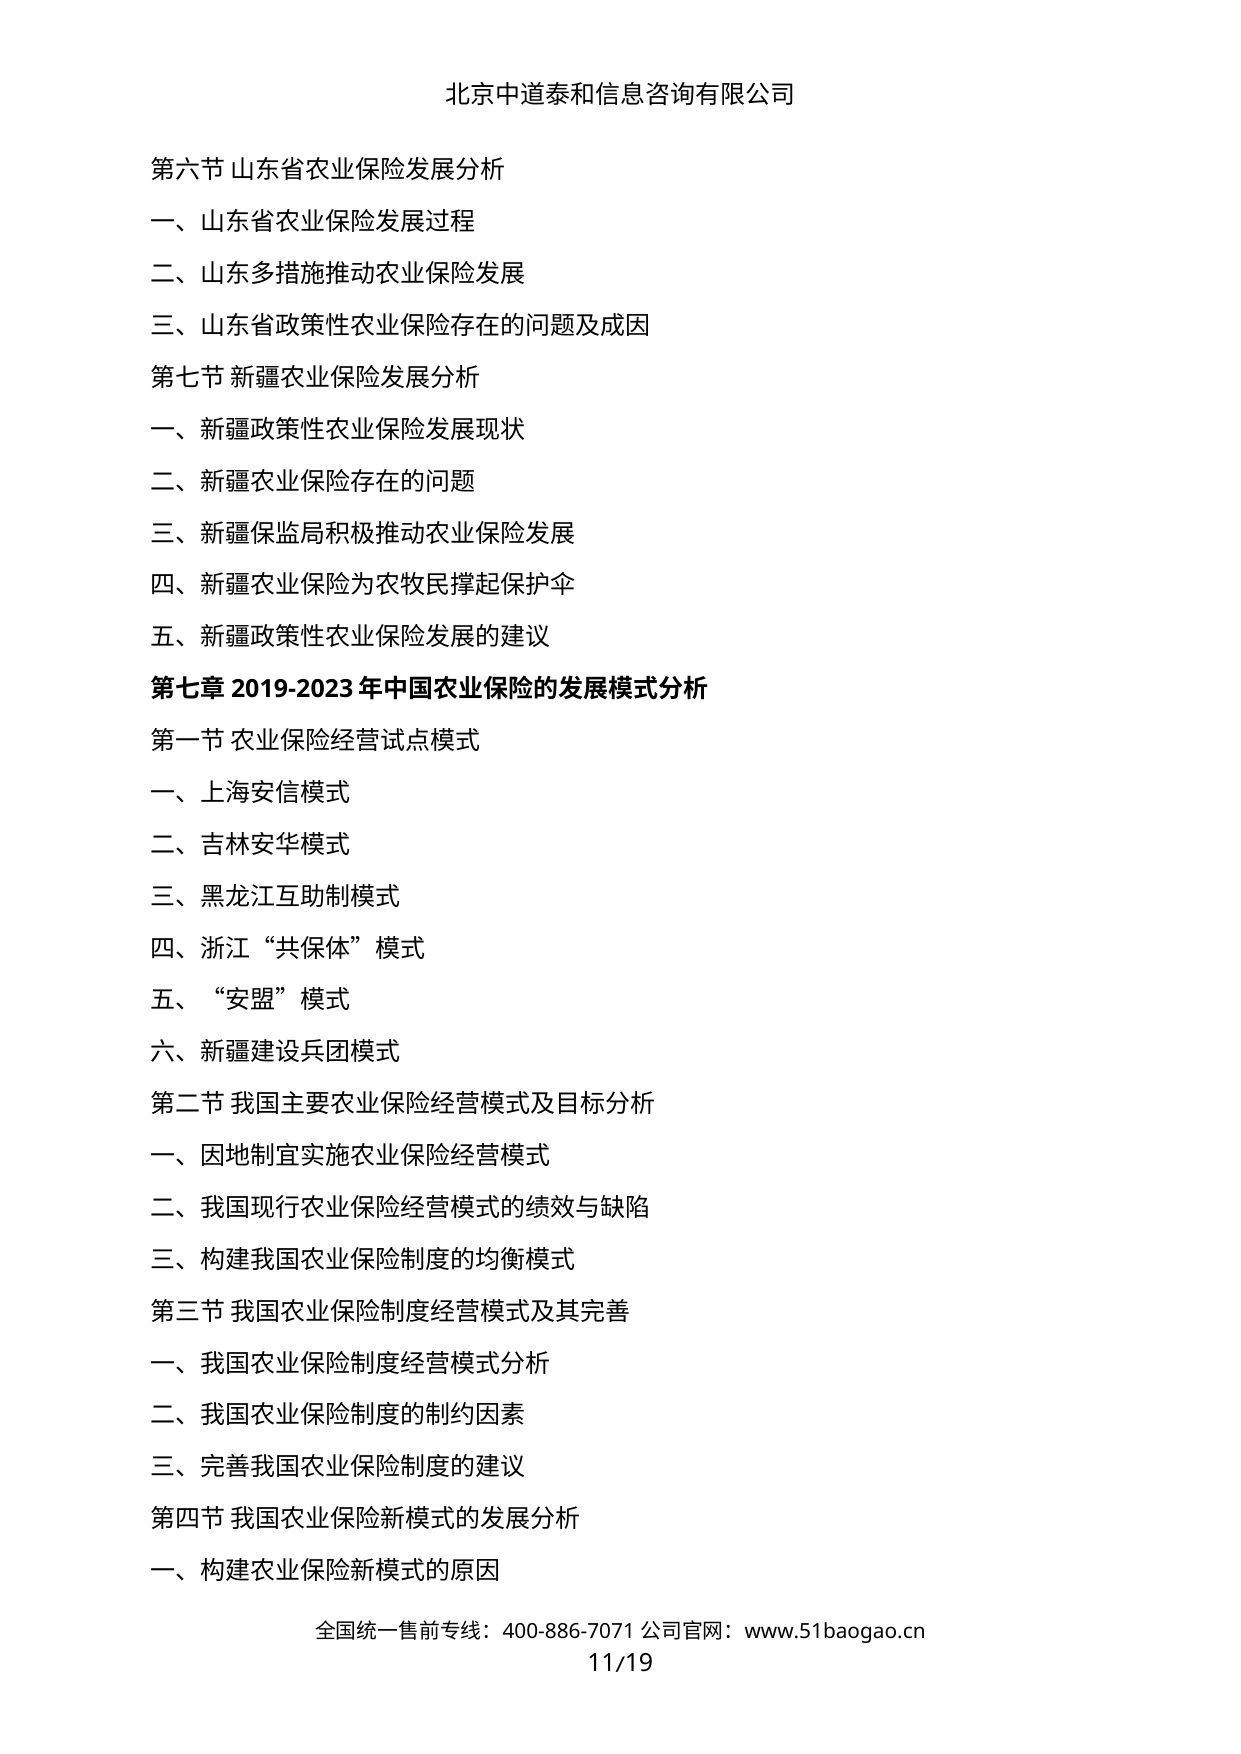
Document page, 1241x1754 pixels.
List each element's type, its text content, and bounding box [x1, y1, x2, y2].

text 一、山东省农业保险发展过程 [150, 202, 1090, 238]
text 三、山东省政策性农业保险存在的问题及成因 [150, 306, 1090, 342]
text 第七节 新疆农业保险发展分析 [150, 357, 1090, 394]
text 三、新疆保监局积极推动农业保险发展 [150, 513, 1090, 549]
text 第二节 我国主要农业保险经营模式及目标分析 [150, 1084, 1090, 1120]
text 第七章 2019-2023年中国农业保险的发展模式分析 [150, 669, 1090, 705]
text 二、我国现行农业保险经营模式的绩效与缺陷 [150, 1187, 1090, 1224]
text 六、新疆建设兵团模式 [150, 1032, 1090, 1068]
text 三、构建我国农业保险制度的均衡模式 [150, 1239, 1090, 1276]
text 二、我国农业保险制度的制约因素 [150, 1395, 1090, 1431]
text 二、山东多措施推动农业保险发展 [150, 254, 1090, 290]
text 五、“安盟”模式 [150, 980, 1090, 1016]
text 四、新疆农业保险为农牧民撑起保护伞 [150, 565, 1090, 601]
text 二、新疆农业保险存在的问题 [150, 461, 1090, 497]
text 第六节 山东省农业保险发展分析 [150, 150, 1090, 186]
text 二、吉林安华模式 [150, 824, 1090, 861]
text 四、浙江“共保体”模式 [150, 928, 1090, 964]
text 五、新疆政策性农业保险发展的建议 [150, 617, 1090, 653]
text 三、完善我国农业保险制度的建议 [150, 1447, 1090, 1483]
text 三、黑龙江互助制模式 [150, 876, 1090, 912]
text 第一节 农业保险经营试点模式 [150, 721, 1090, 757]
text 一、构建农业保险新模式的原因 [150, 1551, 1090, 1587]
text 一、我国农业保险制度经营模式分析 [150, 1343, 1090, 1379]
text 第四节 我国农业保险新模式的发展分析 [150, 1499, 1090, 1535]
text 一、因地制宜实施农业保险经营模式 [150, 1136, 1090, 1172]
text 一、上海安信模式 [150, 772, 1090, 809]
text 第三节 我国农业保险制度经营模式及其完善 [150, 1291, 1090, 1327]
text 一、新疆政策性农业保险发展现状 [150, 409, 1090, 446]
